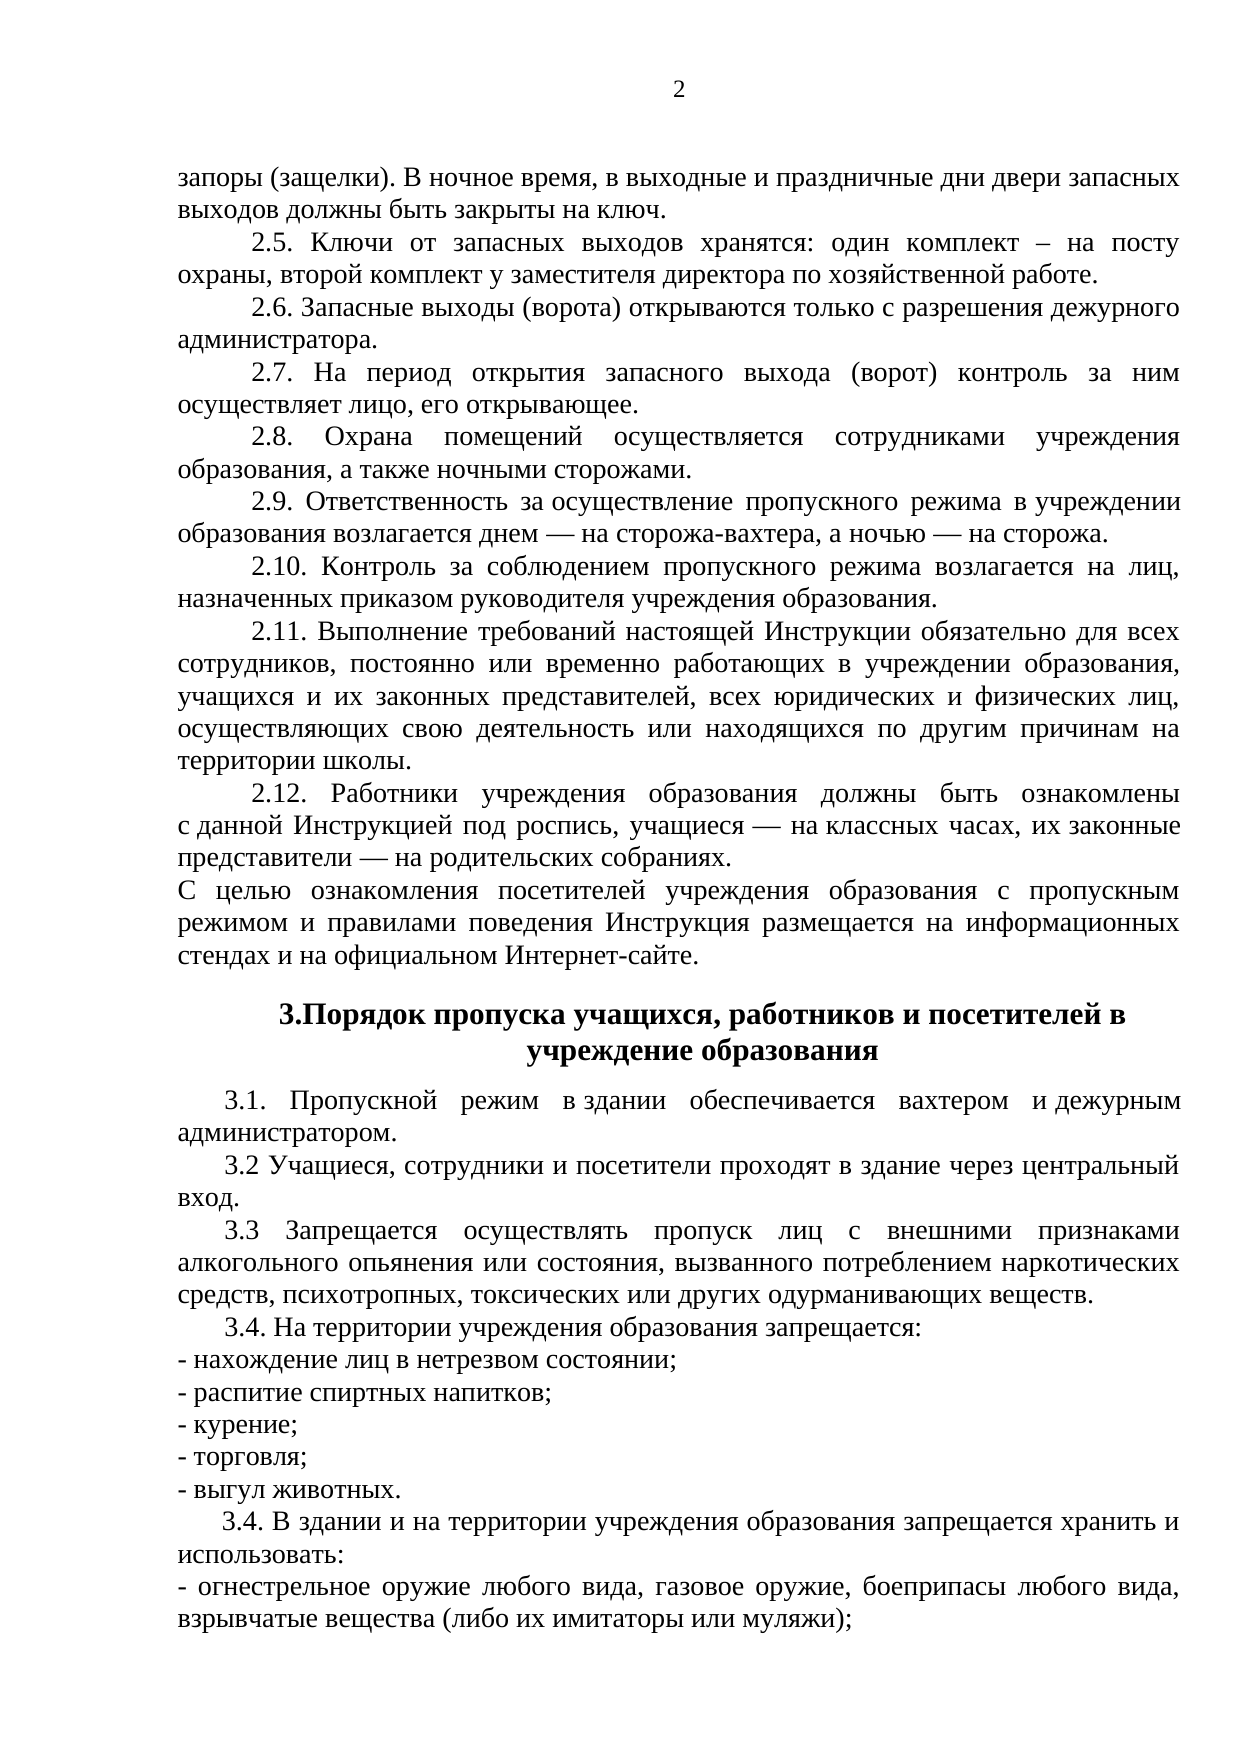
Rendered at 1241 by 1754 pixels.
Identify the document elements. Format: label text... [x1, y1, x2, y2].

text 2.6. Запасные выходы (ворота) открываются только с разрешения дежурного администратора. [177, 290, 1181, 354]
text 2.12. Работники учреждения образования должны быть ознакомлены с данной Инструкцией под роспись, учащиеся — на классных часах, их законные представители — на родительских собраниях. [177, 776, 1181, 873]
text 3.2 Учащиеся, сотрудники и посетители проходят в здание через центральный вход. [177, 1148, 1181, 1213]
text 3.Порядок пропуска учащихся, работников и посетителей в учреждение образования [224, 996, 1181, 1067]
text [177, 118, 1181, 225]
text С целью ознакомления посетителей учреждения образования с пропускным режимом и правилами поведения Инструкция размещается на информационных стендах и на официальном Интернет-сайте. [177, 873, 1181, 970]
text - торговля; [177, 1439, 1181, 1472]
text - выгул животных. [177, 1472, 1181, 1504]
text 2.9. Ответственность за осуществление пропускного режима в учреждении образования возлагается днем — на сторожа-вахтера, а ночью — на сторожа. [177, 484, 1181, 549]
text 2.10. Контроль за соблюдением пропускного режима возлагается на лиц, назначенных приказом руководителя учреждения образования. [177, 549, 1181, 614]
text 3.3 Запрещается осуществлять пропуск лиц с внешними признаками алкогольного опьянения или состояния, вызванного потреблением наркотических средств, психотропных, токсических или других одурманивающих веществ. [177, 1213, 1181, 1310]
text - курение; [177, 1407, 1181, 1439]
text - распитие спиртных напитков; [177, 1375, 1181, 1407]
text 2.5. Ключи от запасных выходов хранятся: один комплект – на посту охраны, второй комплект у заместителя директора по хозяйственной работе. [177, 225, 1181, 290]
text 3.4. В здании и на территории учреждения образования запрещается хранить и использовать: [177, 1504, 1181, 1569]
text - нахождение лиц в нетрезвом состоянии; [177, 1342, 1181, 1375]
text 2.11. Выполнение требований настоящей Инструкции обязательно для всех сотрудников, постоянно или временно работающих в учреждении образования, учащихся и их законных представителей, всех юридических и физических лиц, осуществляющих свою деятельность или находящихся по другим причинам на территории школы. [177, 614, 1181, 776]
text 3.4. На территории учреждения образования запрещается: [177, 1310, 1181, 1342]
text - огнестрельное оружие любого вида, газовое оружие, боеприпасы любого вида, взрывчатые вещества (либо их имитаторы или муляжи); [177, 1569, 1181, 1634]
text 3.1. Пропускной режим в здании обеспечивается вахтером и дежурным администратором. [177, 1083, 1181, 1148]
text 2.8. Охрана помещений осуществляется сотрудниками учреждения образования, а также ночными сторожами. [177, 419, 1181, 484]
text 2.7. На период открытия запасного выхода (ворот) контроль за ним осуществляет лицо, его открывающее. [177, 354, 1181, 419]
